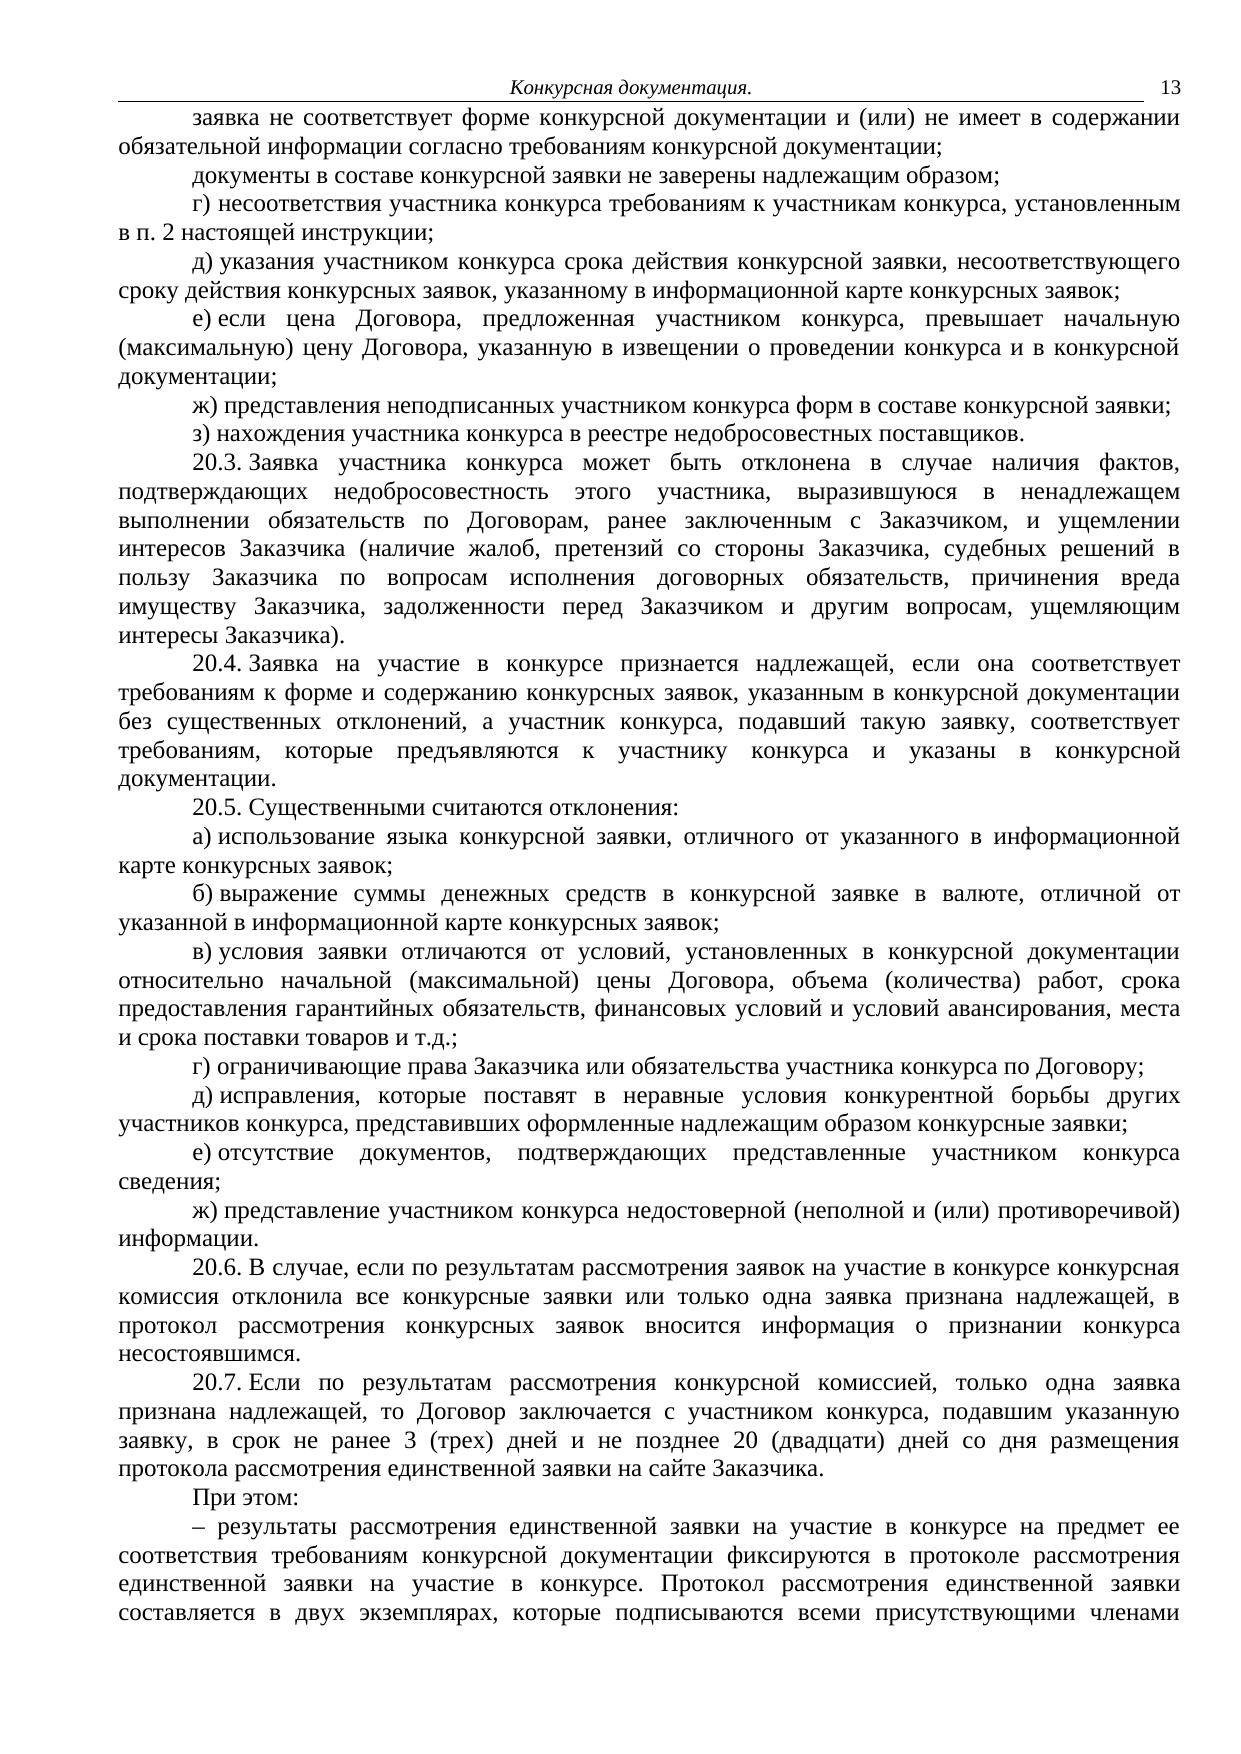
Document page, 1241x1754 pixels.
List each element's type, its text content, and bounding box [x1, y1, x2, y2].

text 20.4. Заявка на участие в конкурсе признается надлежащей, если она соответствует требованиям к форме и содержанию конкурсных заявок, указанным в конкурсной документации без существенных отклонений, а участник конкурса, подавший такую заявку, соответствует требованиям, которые предъявляются к участнику конкурса и указаны в конкурсной документации. [118, 648, 1181, 792]
text ж) представления неподписанных участником конкурса форм в составе конкурсной заявки; [118, 390, 1181, 418]
text г) ограничивающие права Заказчика или обязательства участника конкурса по Договору; [118, 1051, 1181, 1080]
text 20.6. В случае, если по результатам рассмотрения заявок на участие в конкурсе конкурсная комиссия отклонила все конкурсные заявки или только одна заявка признана надлежащей, в протокол рассмотрения конкурсных заявок вносится информация о признании конкурса несостоявшимся. [118, 1252, 1181, 1367]
text документы в составе конкурсной заявки не заверены надлежащим образом; [118, 160, 1181, 188]
text е) отсутствие документов, подтверждающих представленные участником конкурса сведения; [118, 1137, 1181, 1195]
text заявка не соответствует форме конкурсной документации и (или) не имеет в содержании обязательной информации согласно требованиям конкурсной документации; [118, 102, 1181, 160]
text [118, 1511, 1181, 1626]
text г) несоответствия участника конкурса требованиям к участникам конкурса, установленным в п. 2 настоящей инструкции; [118, 188, 1181, 246]
text в) условия заявки отличаются от условий, установленных в конкурсной документации относительно начальной (максимальной) цены Договора, объема (количества) работ, срока предоставления гарантийных обязательств, финансовых условий и условий авансирования, места и срока поставки товаров и т.д.; [118, 936, 1181, 1051]
text д) указания участником конкурса срока действия конкурсной заявки, несоответствующего сроку действия конкурсных заявок, указанному в информационной карте конкурсных заявок; [118, 246, 1181, 303]
text 20.7. Если по результатам рассмотрения конкурсной комиссией, только одна заявка признана надлежащей, то Договор заключается с участником конкурса, подавшим указанную заявку, в срок не ранее 3 (трех) дней и не позднее 20 (двадцати) дней со дня размещения протокола рассмотрения единственной заявки на сайте Заказчика. [118, 1367, 1181, 1482]
text е) если цена Договора, предложенная участником конкурса, превышает начальную (максимальную) цену Договора, указанную в извещении о проведении конкурса и в конкурсной документации; [118, 303, 1181, 390]
text з) нахождения участника конкурса в реестре недобросовестных поставщиков. [118, 418, 1181, 447]
text д) исправления, которые поставят в неравные условия конкурентной борьбы других участников конкурса, представивших оформленные надлежащим образом конкурсные заявки; [118, 1080, 1181, 1137]
text б) выражение суммы денежных средств в конкурсной заявке в валюте, отличной от указанной в информационной карте конкурсных заявок; [118, 878, 1181, 936]
text При этом: [118, 1482, 1181, 1511]
text 20.5. Существенными считаются отклонения: [118, 792, 1181, 821]
text ж) представление участником конкурса недостоверной (неполной и (или) противоречивой) информации. [118, 1195, 1181, 1252]
text а) использование языка конкурсной заявки, отличного от указанного в информационной карте конкурсных заявок; [118, 821, 1181, 878]
text 20.3. Заявка участника конкурса может быть отклонена в случае наличия фактов, подтверждающих недобросовестность этого участника, выразившуюся в ненадлежащем выполнении обязательств по Договорам, ранее заключенным с Заказчиком, и ущемлении интересов Заказчика (наличие жалоб, претензий со стороны Заказчика, судебных решений в пользу Заказчика по вопросам исполнения договорных обязательств, причинения вреда имуществу Заказчика, задолженности перед Заказчиком и другим вопросам, ущемляющим интересы Заказчика). [118, 447, 1181, 648]
